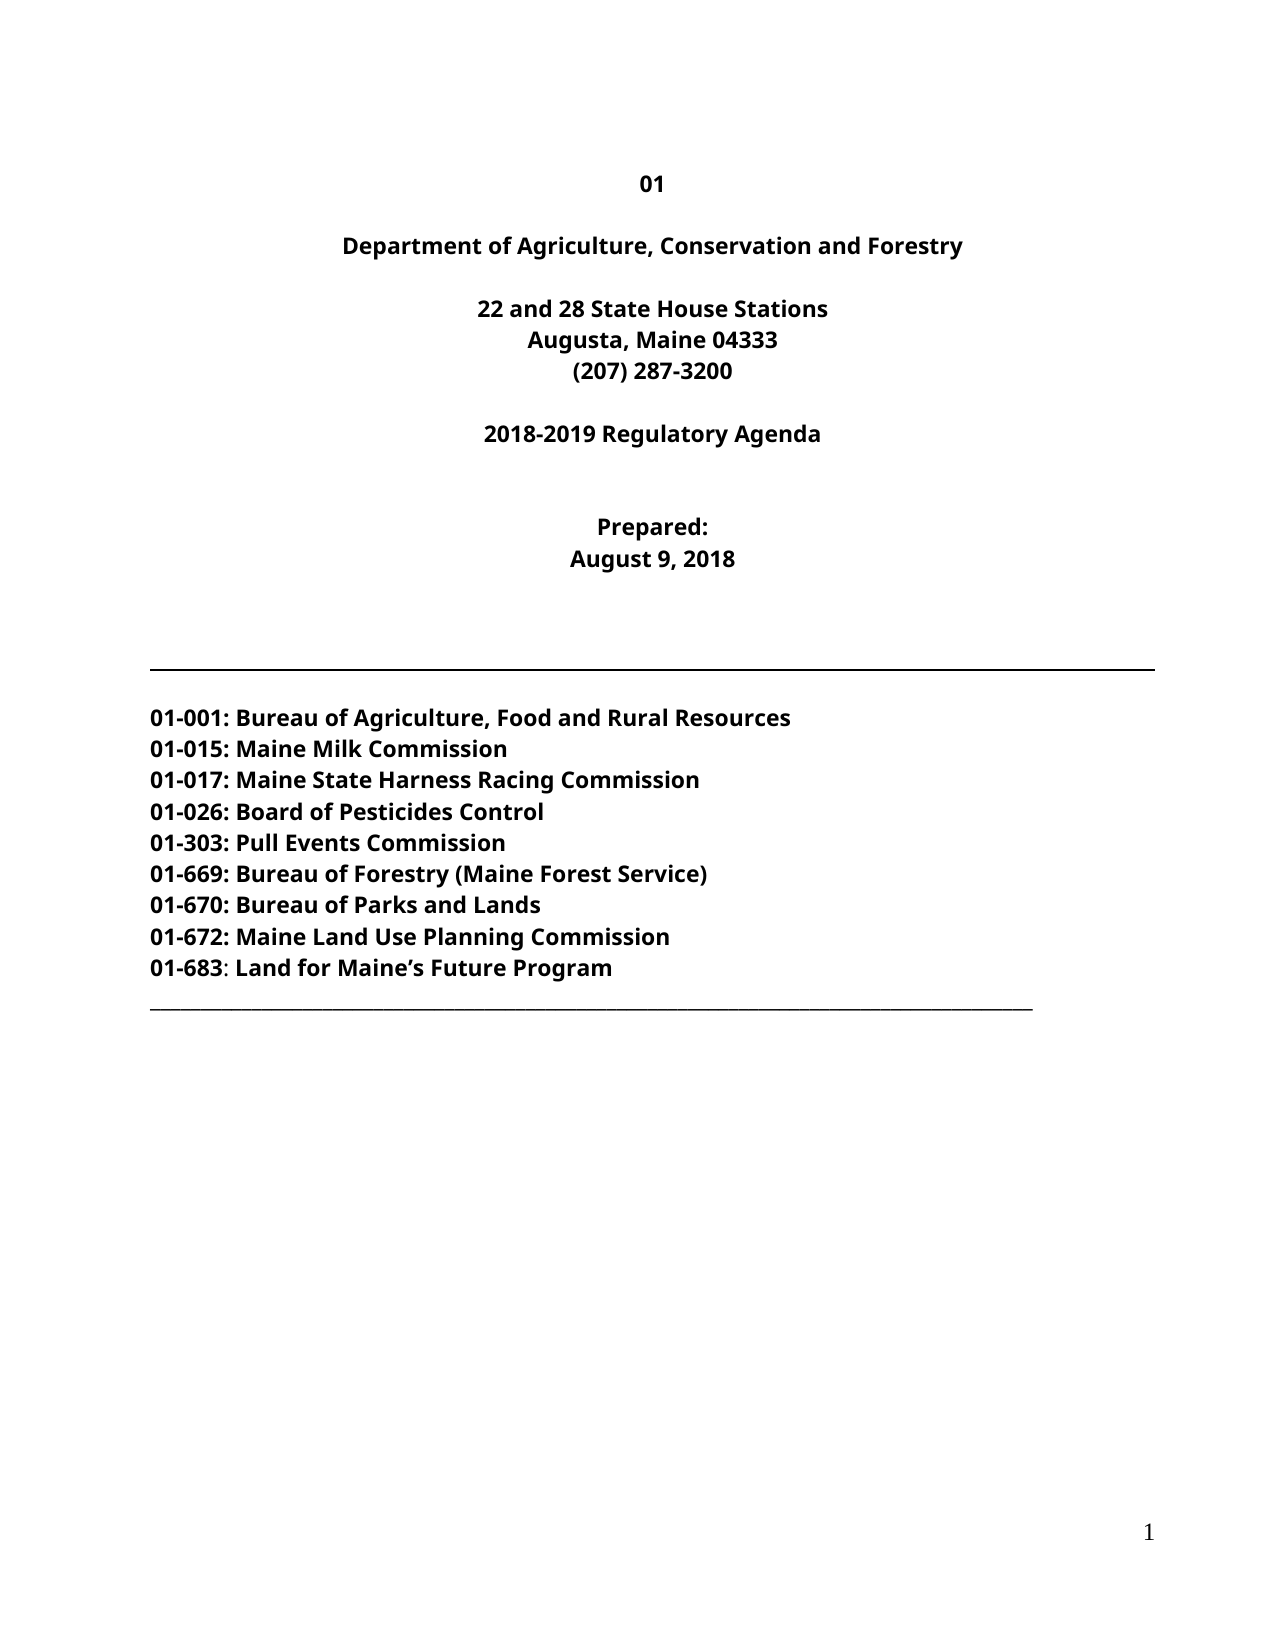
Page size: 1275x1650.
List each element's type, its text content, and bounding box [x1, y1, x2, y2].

text Prepared: [150, 511, 1155, 542]
text 01-672: Maine Land Use Planning Commission [150, 921, 1155, 952]
text 01-303: Pull Events Commission [150, 827, 1155, 858]
text _______________________________________________________________________________________ [150, 983, 1155, 1014]
text 2018-2019 Regulatory Agenda [150, 417, 1155, 449]
text 01-670: Bureau of Parks and Lands [150, 889, 1155, 921]
text 01 [150, 167, 1155, 199]
text 01-683: Land for Maine’s Future Program [150, 952, 1155, 983]
text August 9, 2018 [150, 542, 1155, 574]
text 01-026: Board of Pesticides Control [150, 796, 1155, 827]
text 01-017: Maine State Harness Racing Commission [150, 764, 1155, 796]
text 01-015: Maine Milk Commission [150, 733, 1155, 764]
text 22 and 28 State House Stations [150, 292, 1155, 324]
text 01-669: Bureau of Forestry (Maine Forest Service) [150, 858, 1155, 889]
text (207) 287-3200 [150, 355, 1155, 386]
text 01-001: Bureau of Agriculture, Food and Rural Resources [150, 702, 1155, 733]
text Augusta, Maine 04333 [150, 324, 1155, 355]
text Department of Agriculture, Conservation and Forestry [150, 230, 1155, 261]
